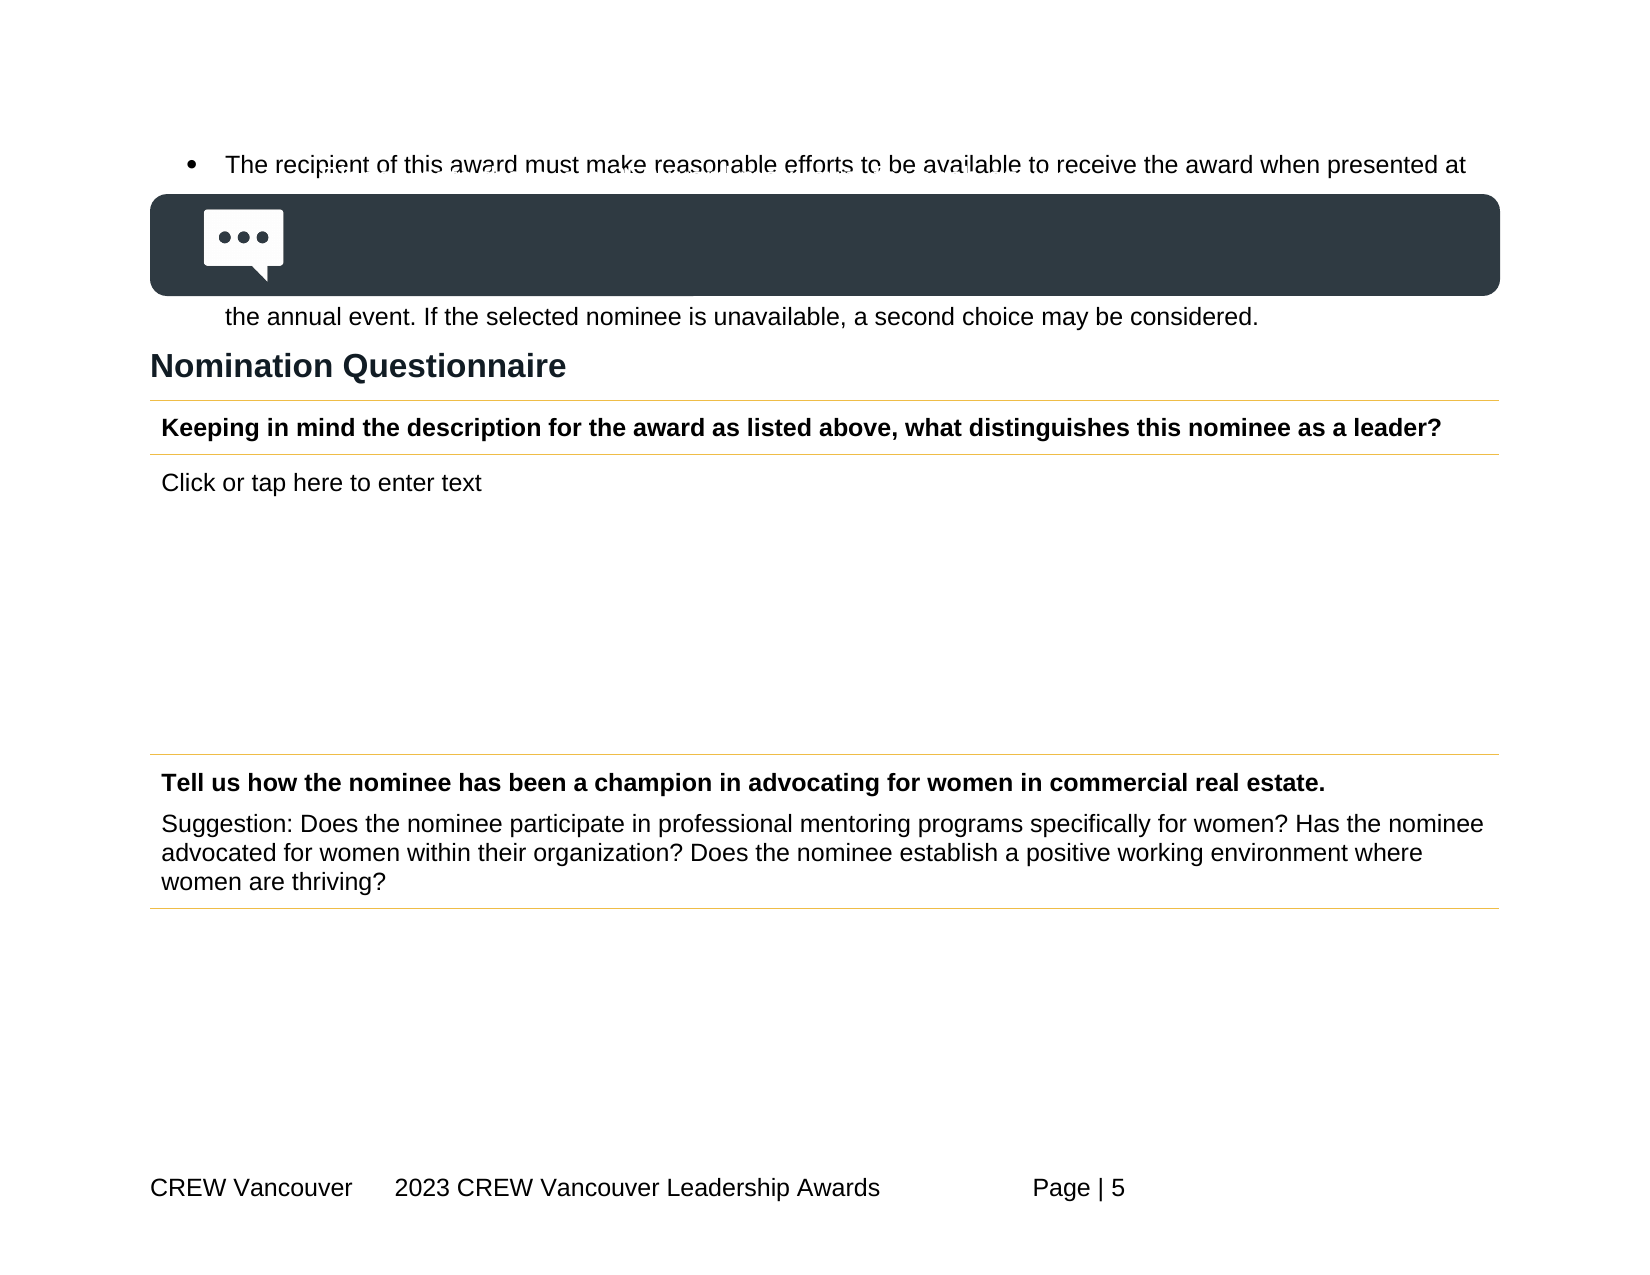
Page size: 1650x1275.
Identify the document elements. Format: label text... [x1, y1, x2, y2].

table_header Keeping in mind the description for the award as listed above, what distinguishes this nominee as a leader? [150, 401, 1499, 454]
table_cell Click or tap here to enter text [150, 455, 1499, 754]
list The recipient of this award must make reasonable efforts to be available to receive the award when presented at the annual event. If the selected nominee is unavailable, a second choice may be considered. [187, 150, 1500, 205]
subtitle Nomination Questionnaire [150, 346, 1500, 384]
picture [187, 189, 300, 302]
list The recipient of this award must make reasonable efforts to be available to receive the award when presented at the annual event. If the selected nominee is unavailable, a second choice may be considered. [187, 285, 1500, 331]
table_cell Tell us how the nominee has been a champion in advocating for women in commercial real estate. Suggestion: Does the nominee participate in professional mentoring programs specifically for women? Has the nominee advocated for women within their organization? Does the nominee establish a positive working environment where women are thriving? [150, 755, 1499, 908]
